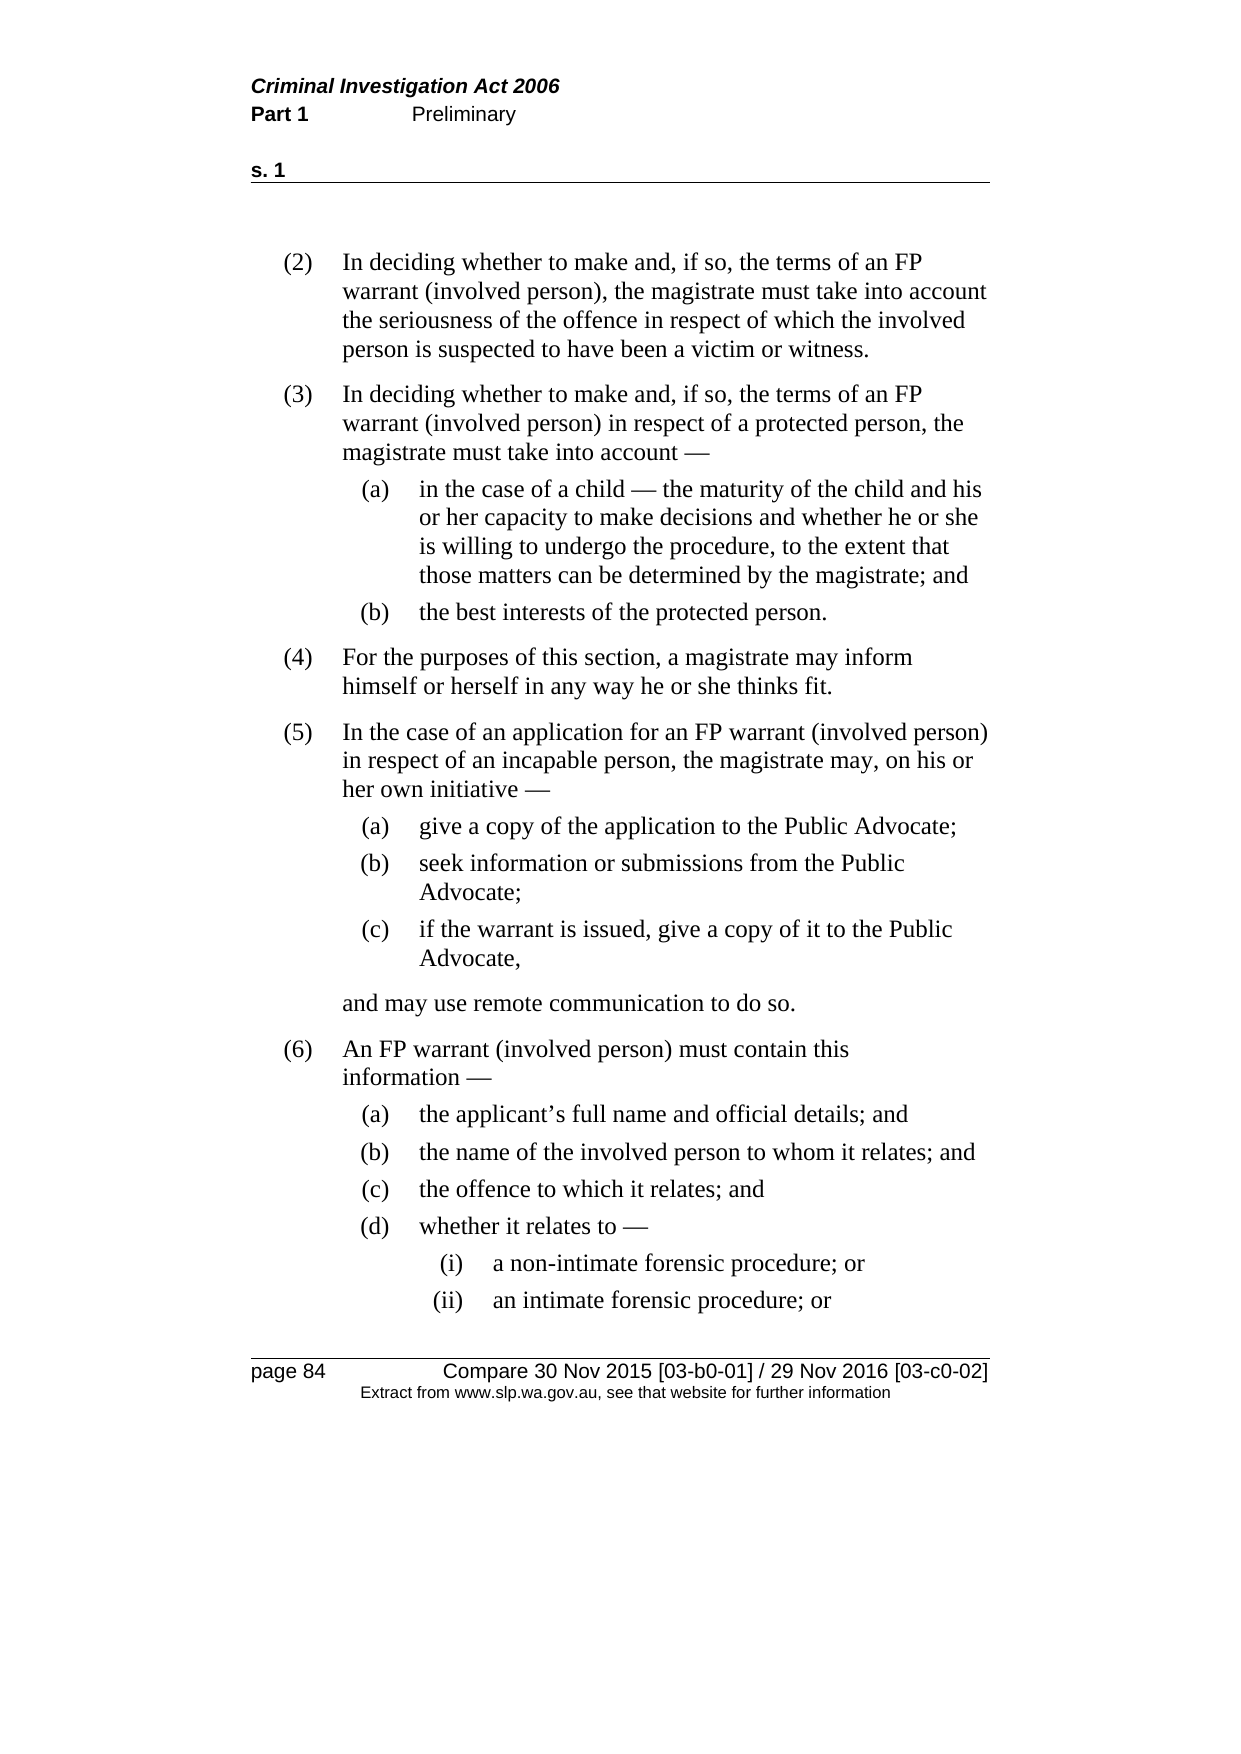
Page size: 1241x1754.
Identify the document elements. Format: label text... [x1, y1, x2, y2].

text (d) whether it relates to — [251, 1211, 990, 1239]
text (4) For the purposes of this section, a magistrate may inform himself or herself in any way he or she thinks fit. [251, 642, 990, 700]
text (2) In deciding whether to make and, if so, the terms of an FP warrant (involved person), the magistrate must take into account the seriousness of the offence in respect of which the involved person is suspected to have been a victim or witness. [251, 247, 990, 362]
text (a) give a copy of the application to the Public Advocate; [251, 811, 990, 840]
text (b) the best interests of the protected person. [251, 597, 990, 626]
text (a) the applicant’s full name and official details; and [251, 1099, 990, 1128]
text (3) In deciding whether to make and, if so, the terms of an FP warrant (involved person) in respect of a protected person, the magistrate must take into account — [251, 379, 990, 465]
text (6) An FP warrant (involved person) must contain this information — [251, 1034, 990, 1091]
text (5) In the case of an application for an FP warrant (involved person) in respect of an incapable person, the magistrate may, on his or her own initiative — [251, 717, 990, 803]
text (c) the offence to which it relates; and [251, 1174, 990, 1202]
text (b) the name of the involved person to whom it relates; and [251, 1137, 990, 1165]
text (a) in the case of a child — the maturity of the child and his or her capacity to make decisions and whether he or she is willing to undergo the procedure, to the extent that those matters can be determined by the magistrate; and [251, 474, 990, 589]
text (i) a non-intimate forensic procedure; or [251, 1248, 990, 1277]
text (c) if the warrant is issued, give a copy of it to the Public Advocate, [251, 914, 990, 972]
text (b) seek information or submissions from the Public Advocate; [251, 848, 990, 906]
text (ii) an intimate forensic procedure; or [251, 1285, 990, 1314]
text and may use remote communication to do so. [251, 988, 990, 1017]
